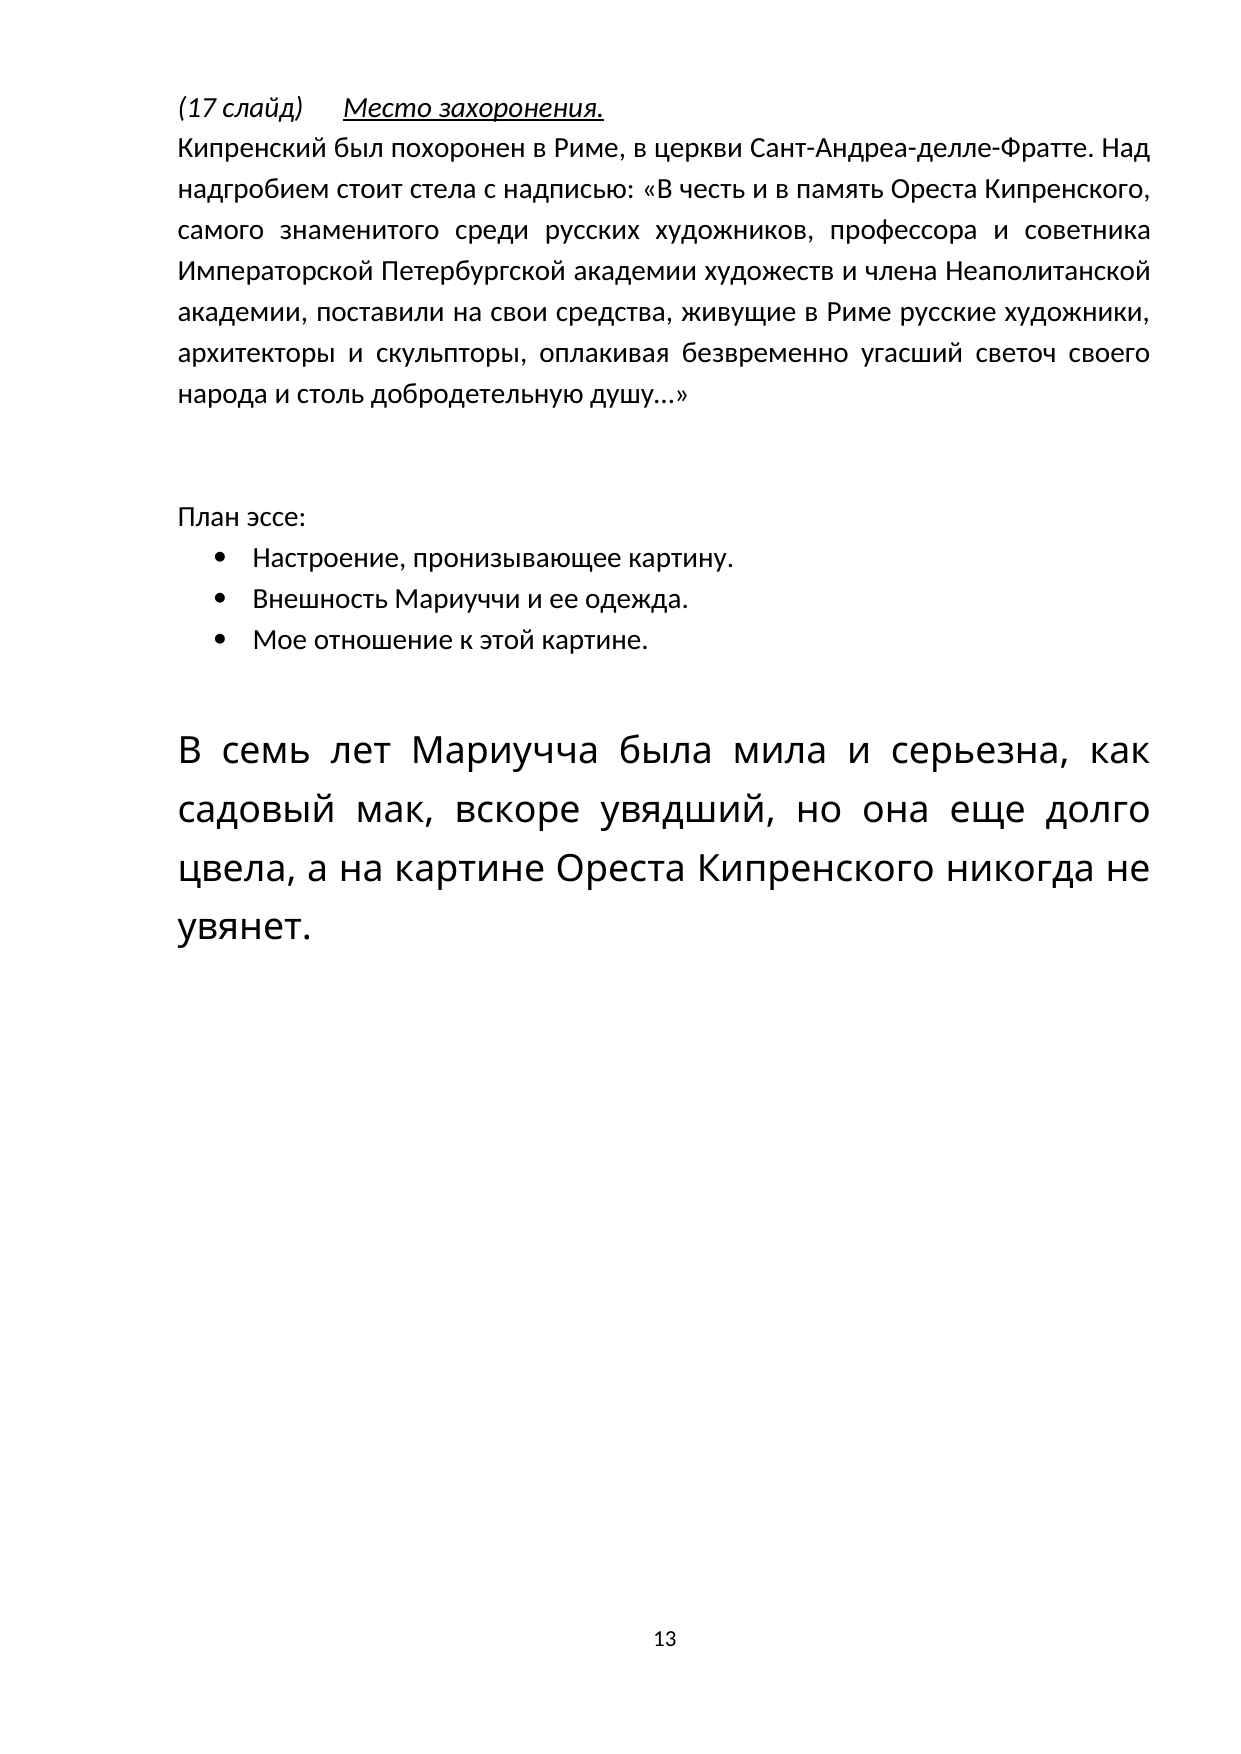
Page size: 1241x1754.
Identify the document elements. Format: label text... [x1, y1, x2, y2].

list Настроение, пронизывающее картину. [215, 539, 1152, 574]
text В семь лет Мариучча была мила и серьезна, как садовый мак, вскоре увядший, но она еще долго цвела, а на картине Ореста Кипренского никогда не увянет. [177, 723, 1152, 951]
text Кипренский был похоронен в Риме, в церкви Сант-Андреа-делле-Фратте. Над надгробием стоит стела с надписью: «В честь и в память Ореста Кипренского, самого знаменитого среди русских художников, профессора и советника Императорской Петербургской академии художеств и члена Неаполитанской академии, поставили на свои средства, живущие в Риме русские художники, архитекторы и скульпторы, оплакивая безвременно угасший светоч своего народа и столь добродетельную душу…» [177, 129, 1152, 411]
list Внешность Мариуччи и ее одежда. [215, 580, 1152, 616]
text План эссе: [177, 498, 1152, 534]
text (17 слайд) Место захоронения. [177, 89, 1152, 124]
list Мое отношение к этой картине. [215, 621, 1152, 656]
